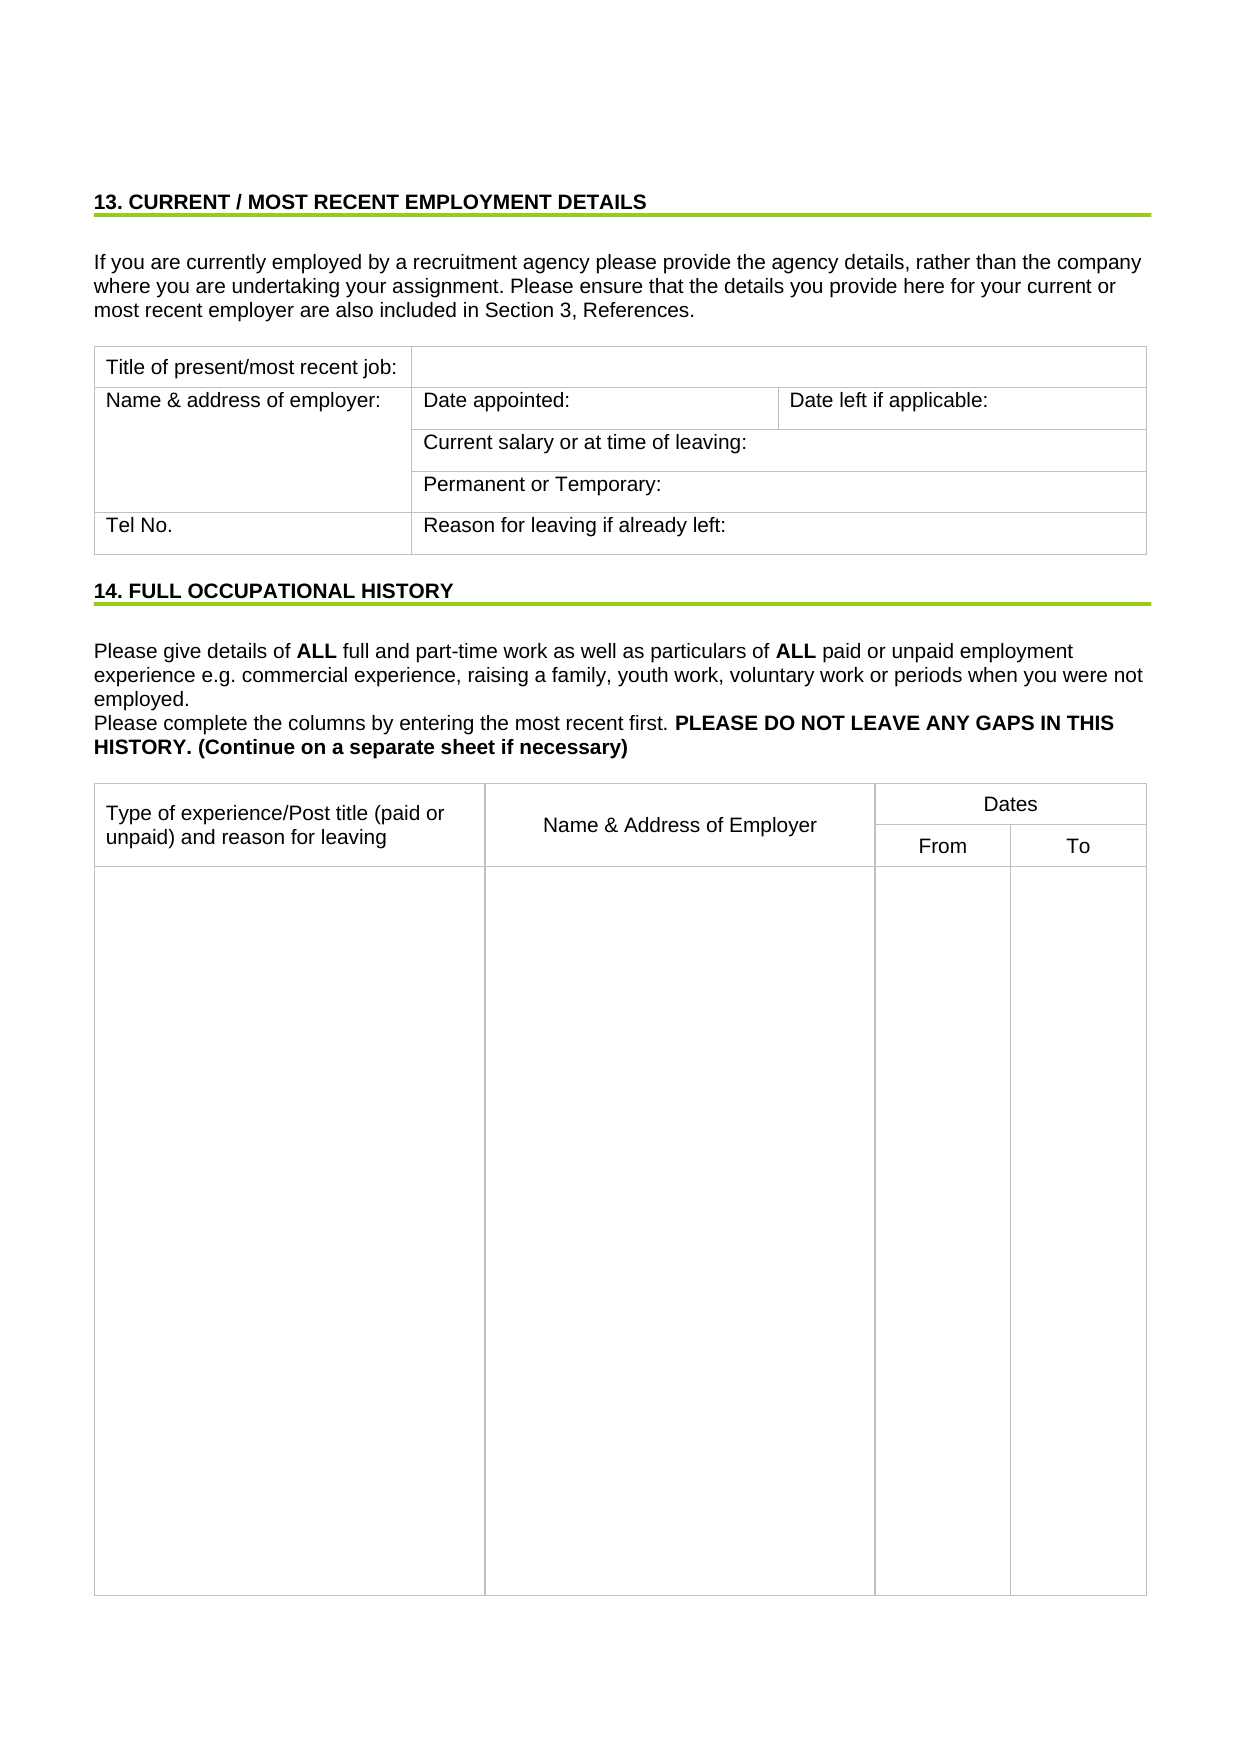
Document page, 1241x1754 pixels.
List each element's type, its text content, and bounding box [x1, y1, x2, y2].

table_cell From [876, 825, 1010, 866]
table_cell Date appointed: [412, 388, 778, 429]
table_cell [486, 867, 874, 1595]
table_cell Tel No. [95, 513, 411, 554]
table_cell Permanent or Temporary: [412, 472, 1146, 512]
text If you are currently employed by a recruitment agency please provide the agency details, rather than the company where you are undertaking your assignment. Please ensure that the details you provide here for your current or most recent employer are also included in Section 3, References. [94, 250, 1146, 322]
table_cell [876, 867, 1010, 1595]
text 14. FULL OCCUPATIONAL HISTORY [94, 579, 1146, 602]
table_header Title of present/most recent job: [95, 347, 411, 387]
table_header [412, 347, 1146, 387]
picture [93, 213, 1152, 217]
table_header Type of experience/Post title (paid or unpaid) and reason for leaving [95, 784, 484, 866]
table_cell Name & address of employer: [95, 388, 411, 512]
table_cell To [1011, 825, 1146, 866]
table_cell Current salary or at time of leaving: [412, 430, 1146, 471]
table_cell Reason for leaving if already left: [412, 513, 1146, 554]
table_cell Date left if applicable: [779, 388, 1146, 429]
table_header Dates [876, 784, 1146, 824]
text 13. CURRENT / MOST RECENT EMPLOYMENT DETAILS [94, 190, 1146, 213]
text Please give details of ALL full and part-time work as well as particulars of ALL paid or unpaid employment experience e.g. commercial experience, raising a family, youth work, voluntary work or periods when you were not employed. [94, 639, 1146, 711]
table_cell [1011, 867, 1146, 1595]
table_cell [95, 867, 484, 1595]
table_header Name & Address of Employer [486, 784, 874, 866]
picture [93, 602, 1152, 606]
text Please complete the columns by entering the most recent first. PLEASE DO NOT LEAVE ANY GAPS IN THIS HISTORY. (Continue on a separate sheet if necessary) [94, 711, 1146, 759]
